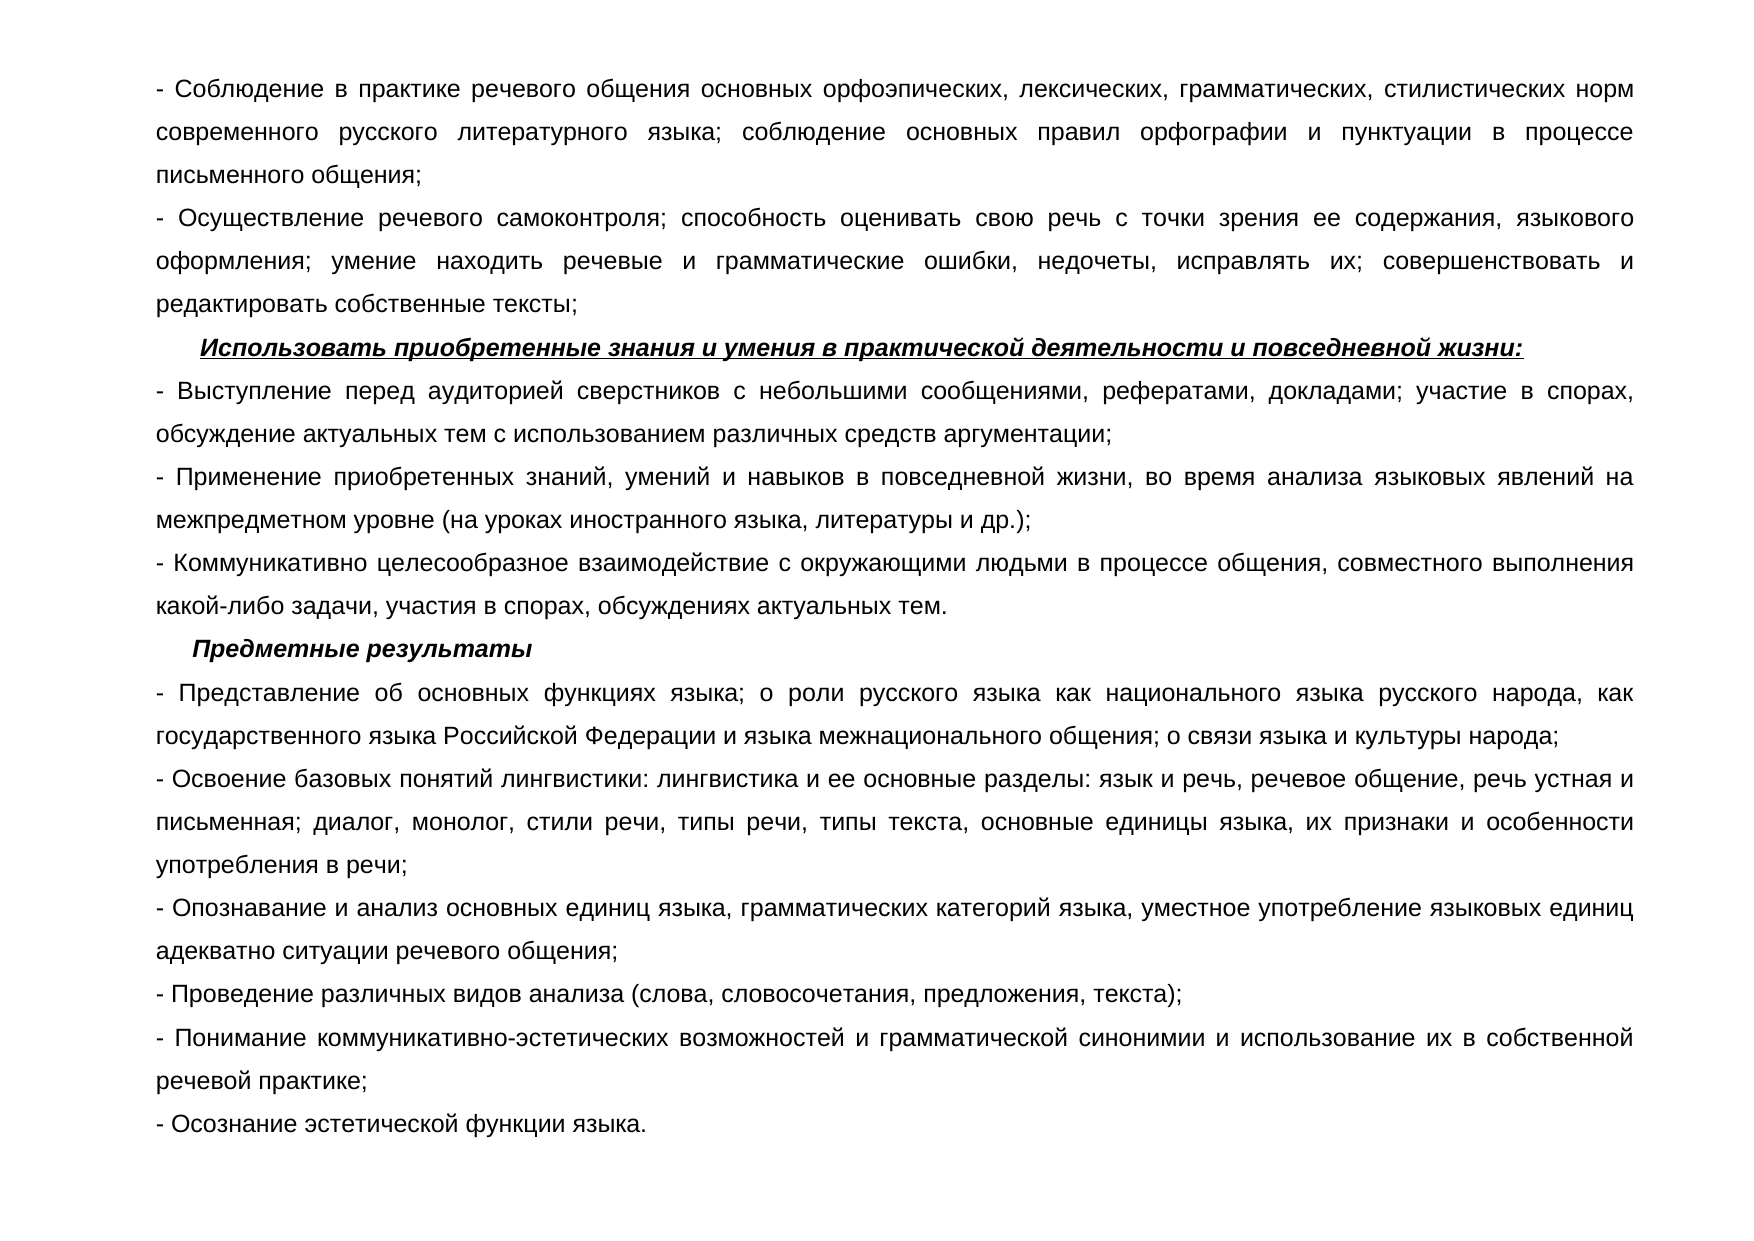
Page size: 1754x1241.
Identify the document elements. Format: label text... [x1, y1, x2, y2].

text - Применение приобретенных знаний, умений и навыков в повседневной жизни, во время анализа языковых явлений на межпредметном уровне (на уроках иностранного языка, литературы и др.); [156, 462, 1636, 534]
text - Проведение различных видов анализа (слова, словосочетания, предложения, текста); [156, 979, 1636, 1008]
text - Опознавание и анализ основных единиц языка, грамматических категорий языка, уместное употребление языковых единиц адекватно ситуации речевого общения; [156, 893, 1636, 965]
text - Освоение базовых понятий лингвистики: лингвистика и ее основные разделы: язык и речь, речевое общение, речь устная и письменная; диалог, монолог, стили речи, типы речи, типы текста, основные единицы языка, их признаки и особенности употребления в речи; [156, 764, 1636, 879]
text - Представление об основных функциях языка; о роли русского языка как национального языка русского народа, как государственного языка Российской Федерации и языка межнационального общения; о связи языка и культуры народа; [156, 678, 1636, 749]
text - Понимание коммуникативно-эстетических возможностей и грамматической синонимии и использование их в собственной речевой практике; [156, 1023, 1636, 1094]
text - Соблюдение в практике речевого общения основных орфоэпических, лексических, грамматических, стилистических норм современного русского литературного языка; соблюдение основных правил орфографии и пунктуации в процессе письменного общения; [156, 74, 1636, 189]
text - Осуществление речевого самоконтроля; способность оценивать свою речь с точки зрения ее содержания, языкового оформления; умение находить речевые и грамматические ошибки, недочеты, исправлять их; совершенствовать и редактировать собственные тексты; [156, 203, 1636, 318]
list Использовать приобретенные знания и умения в практической деятельности и повседневной жизни: [118, 333, 1636, 361]
text - Выступление перед аудиторией сверстников с небольшими сообщениями, рефератами, докладами; участие в спорах, обсуждение актуальных тем с использованием различных средств аргументации; [156, 376, 1636, 448]
text Предметные результаты [118, 634, 1636, 663]
text - Осознание эстетической функции языка. [156, 1109, 1636, 1138]
text - Коммуникативно целесообразное взаимодействие с окружающими людьми в процессе общения, совместного выполнения какой-либо задачи, участия в спорах, обсуждениях актуальных тем. [156, 548, 1636, 620]
